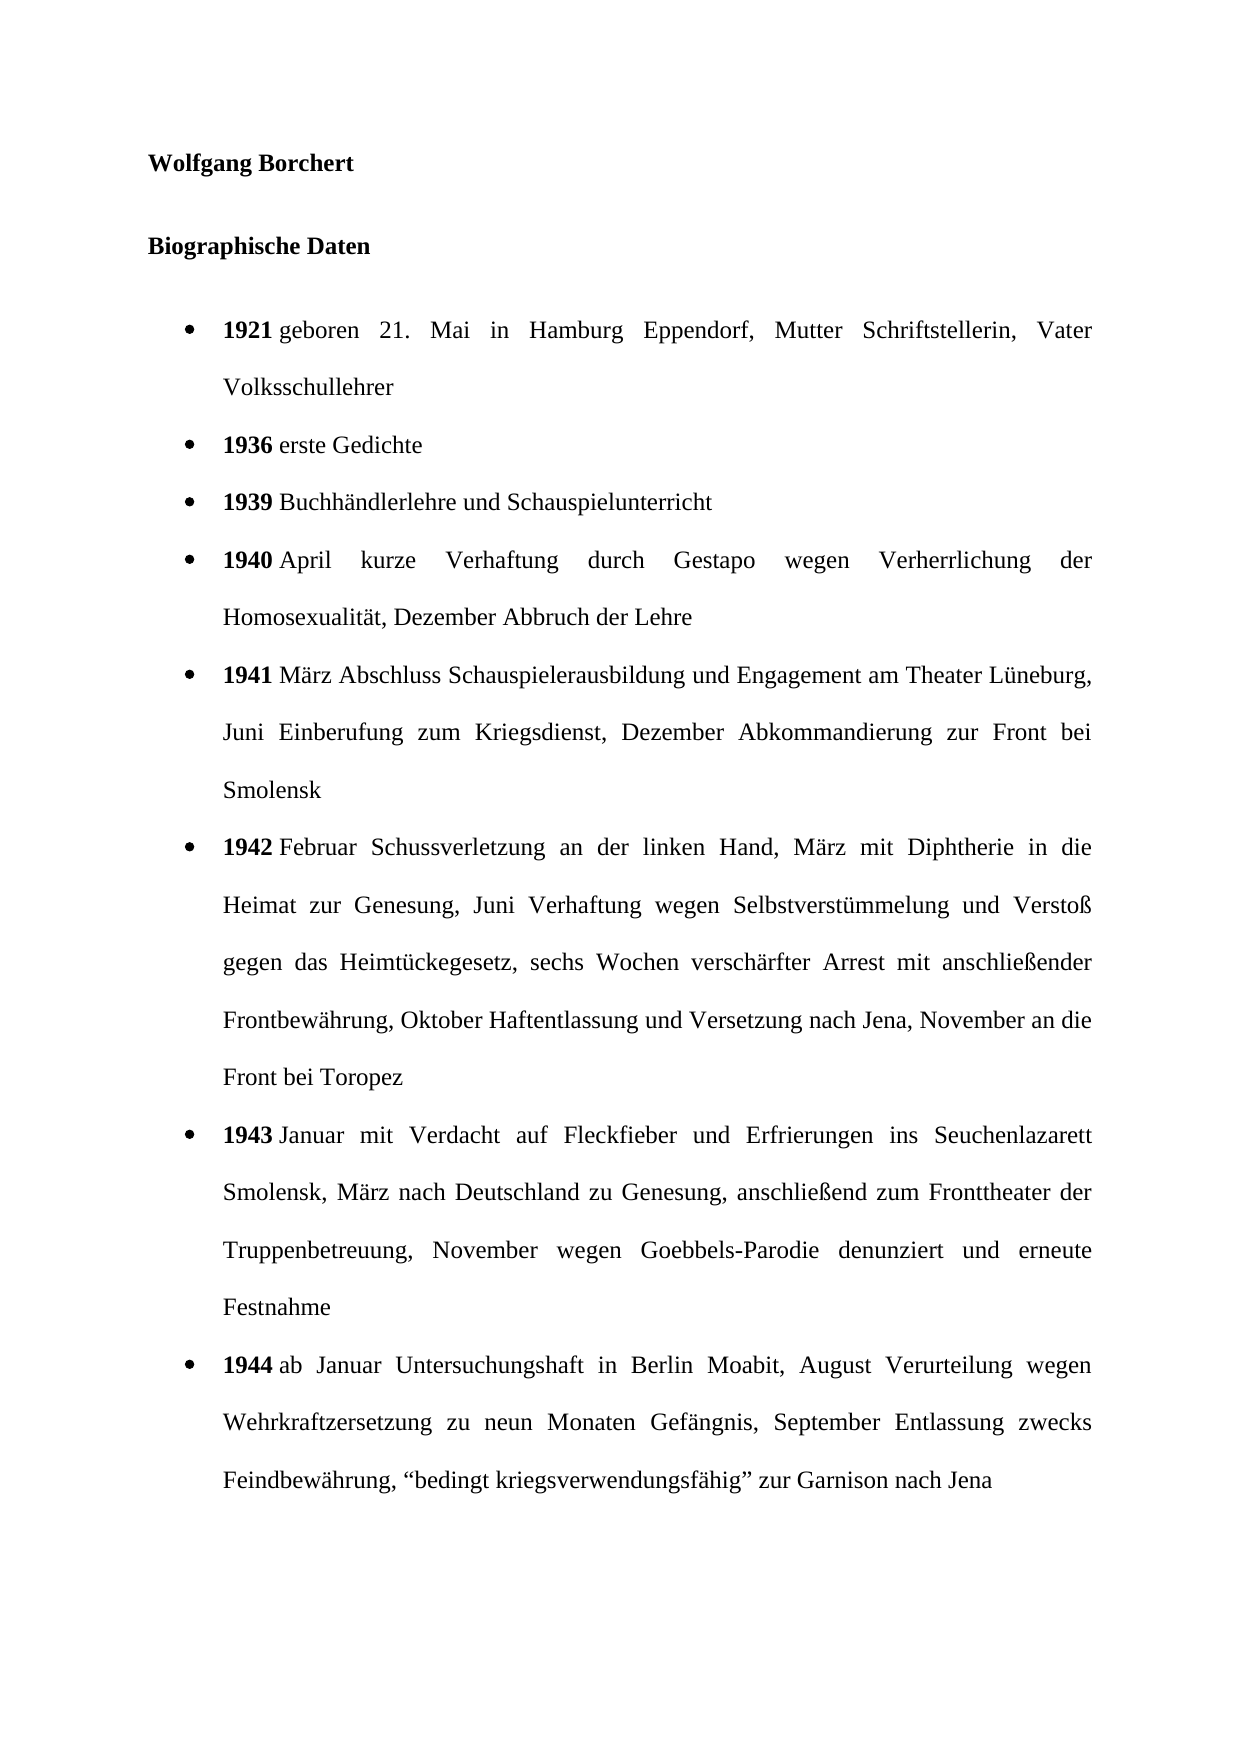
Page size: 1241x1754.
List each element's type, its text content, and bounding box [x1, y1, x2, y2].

text Biographische Daten [148, 231, 1093, 260]
text Wolfgang Borchert [148, 148, 1093, 176]
list 1941 März Abschluss Schauspielerausbildung und Engagement am Theater Lüneburg, Juni Einberufung zum Kriegsdienst, Dezember Abkommandierung zur Front bei Smolensk [185, 660, 1093, 803]
list 1942 Februar Schussverletzung an der linken Hand, März mit Diphtherie in die Heimat zur Genesung, Juni Verhaftung wegen Selbstverstümmelung und Verstoß gegen das Heimtückegesetz, sechs Wochen verschärfter Arrest mit anschließender Frontbewährung, Oktober Haftentlassung und Versetzung nach Jena, November an die Front bei Toropez [185, 832, 1093, 1091]
list 1939 Buchhändlerlehre und Schauspielunterricht [185, 487, 1093, 516]
list 1921 geboren 21. Mai in Hamburg Eppendorf, Mutter Schriftstellerin, Vater Volksschullehrer [185, 315, 1093, 401]
list 1943 Januar mit Verdacht auf Fleckfieber und Erfrierungen ins Seuchenlazarett Smolensk, März nach Deutschland zu Genesung, anschließend zum Fronttheater der Truppenbetreuung, November wegen Goebbels-Parodie denunziert und erneute Festnahme [185, 1120, 1093, 1321]
list 1944 ab Januar Untersuchungshaft in Berlin Moabit, August Verurteilung wegen Wehrkraftzersetzung zu neun Monaten Gefängnis, September Entlassung zwecks Feindbewährung, “bedingt kriegsverwendungsfähig” zur Garnison nach Jena [185, 1350, 1093, 1493]
list 1936 erste Gedichte [185, 430, 1093, 458]
list 1940 April kurze Verhaftung durch Gestapo wegen Verherrlichung der Homosexualität, Dezember Abbruch der Lehre [185, 545, 1093, 631]
